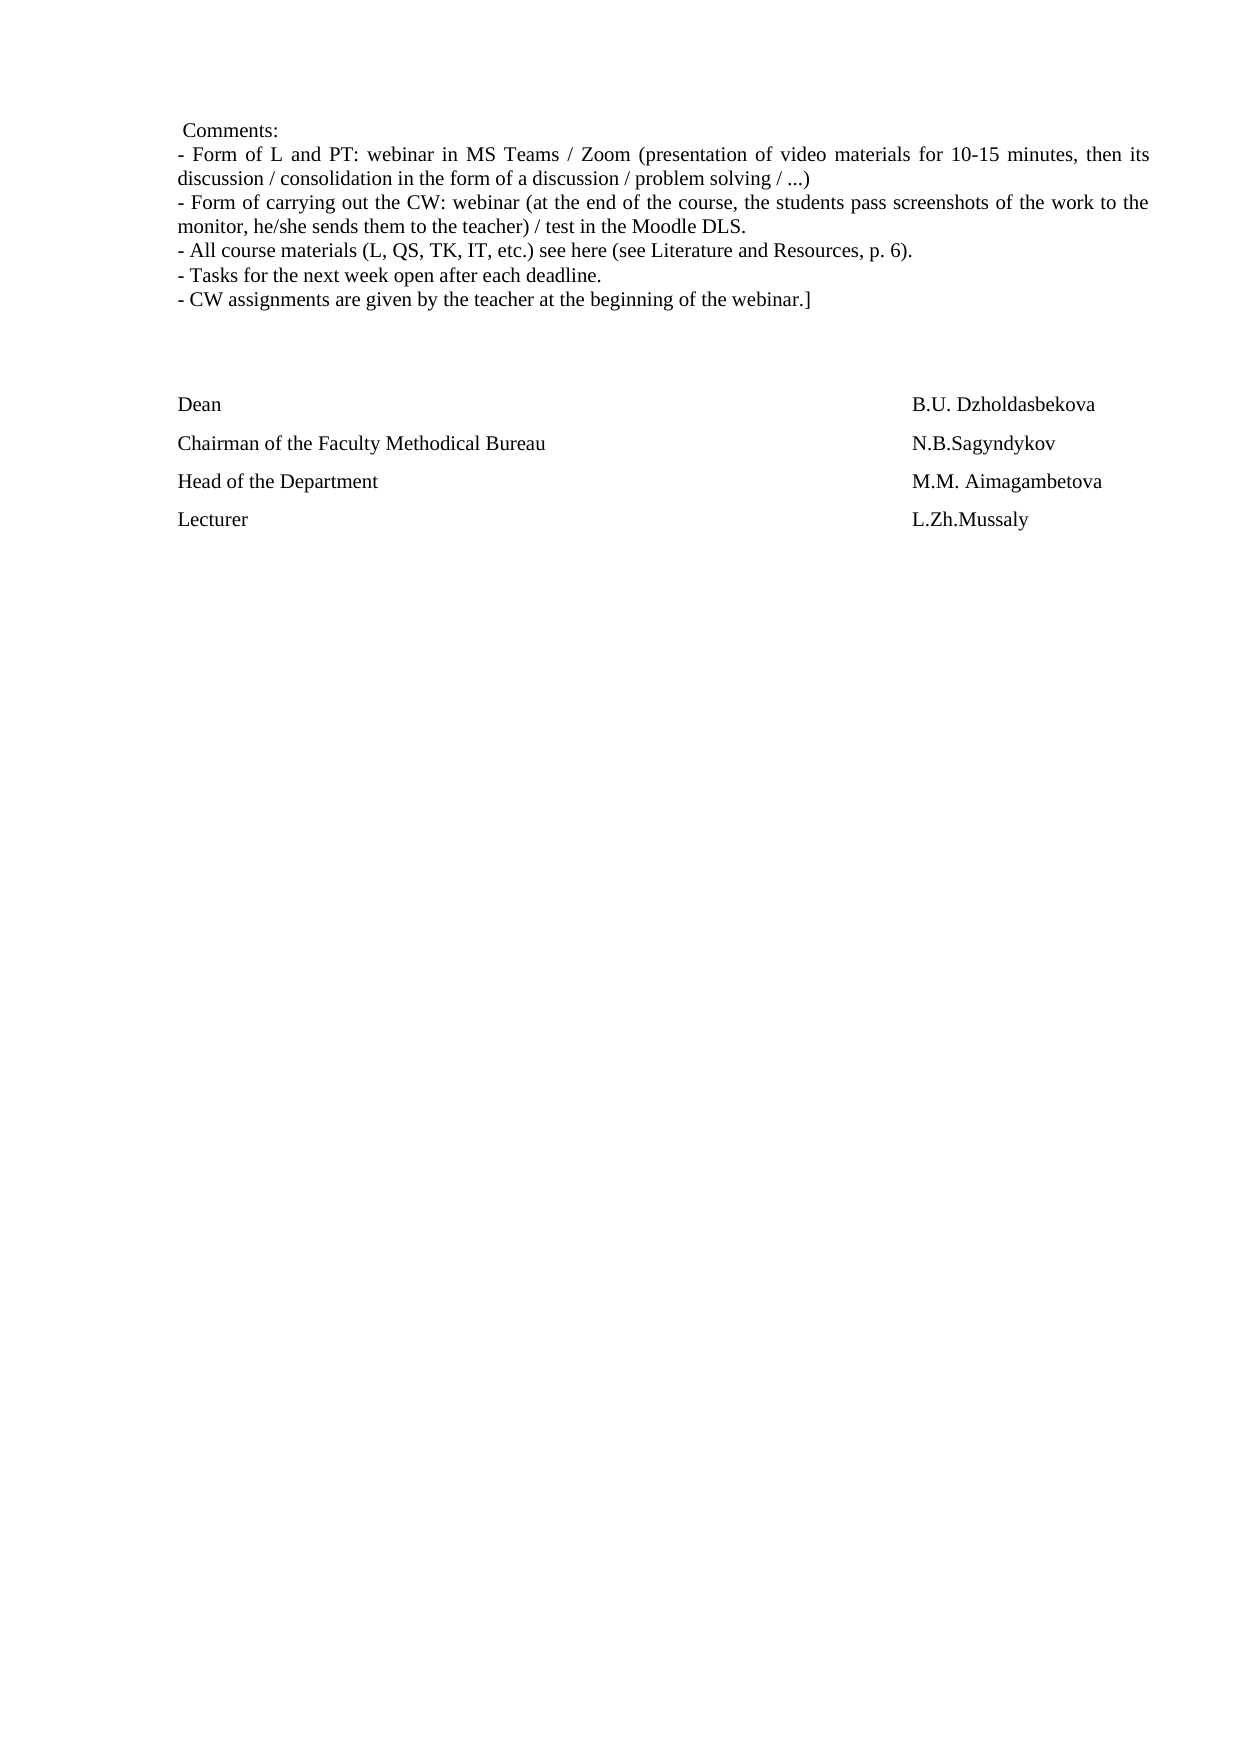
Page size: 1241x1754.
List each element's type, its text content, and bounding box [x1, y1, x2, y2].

text - Tasks for the next week open after each deadline. [177, 262, 1152, 287]
table_cell Chairman of the Faculty Methodical Bureau [166, 431, 901, 469]
table_cell N.B.Sagyndykov [901, 431, 1163, 469]
table_header Dean [166, 392, 901, 431]
text - All course materials (L, QS, TK, IT, etc.) see here (see Literature and Resources, p. 6). [177, 238, 1152, 262]
text - Form of carrying out the CW: webinar (at the end of the course, the students pass screenshots of the work to the monitor, he/she sends them to the teacher) / test in the Moodle DLS. [177, 190, 1152, 238]
table_header B.U. Dzholdasbekova [901, 392, 1163, 431]
text Comments: [177, 118, 1152, 142]
table_cell L.Zh.Mussaly [901, 507, 1163, 579]
table_cell Lecturer [166, 507, 901, 579]
text - CW assignments are given by the teacher at the beginning of the webinar.] [177, 287, 1152, 311]
table_cell Head of the Department [166, 469, 901, 507]
table_cell M.M. Aimagambetova [901, 469, 1163, 507]
text - Form of L and PT: webinar in MS Teams / Zoom (presentation of video materials for 10-15 minutes, then its discussion / consolidation in the form of a discussion / problem solving / ...) [177, 142, 1152, 190]
